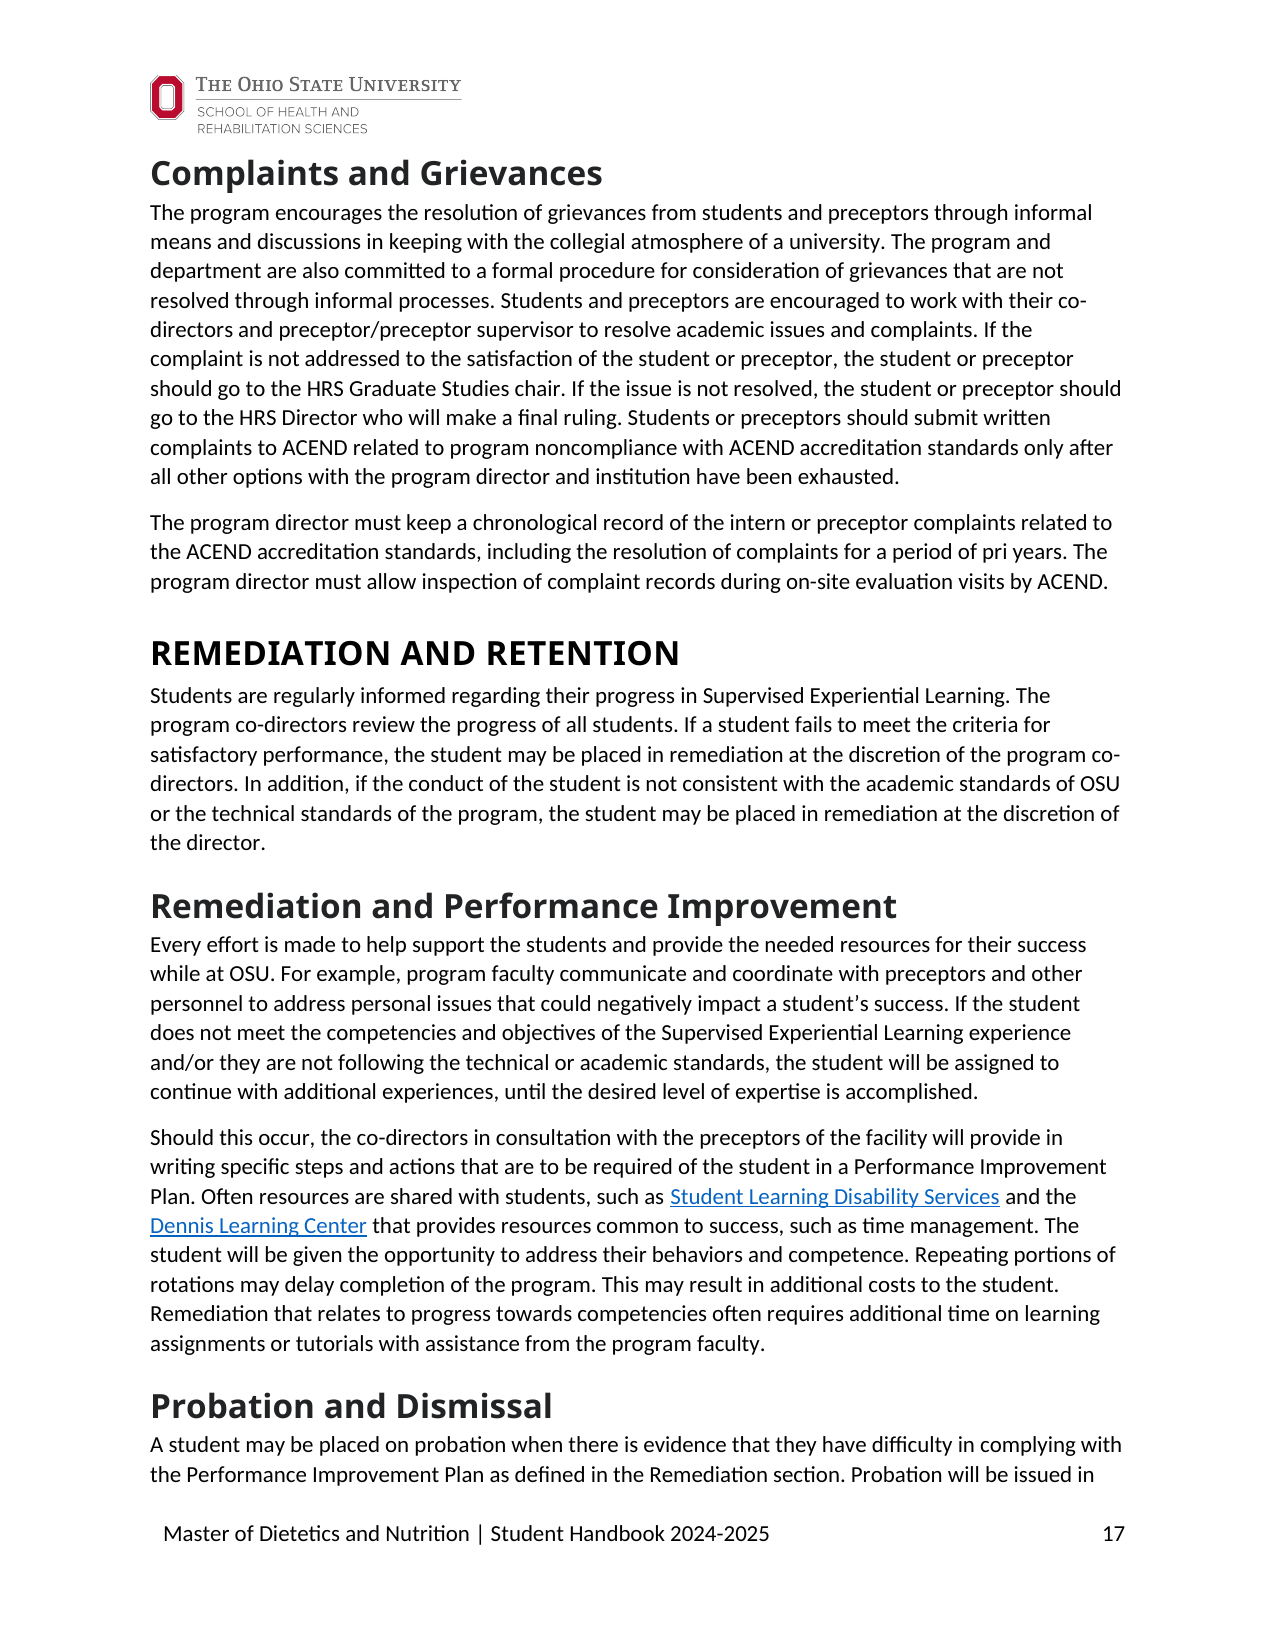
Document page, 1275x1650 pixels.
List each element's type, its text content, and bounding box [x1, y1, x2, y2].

subtitle Remediation and Performance Improvement [150, 882, 1125, 928]
text Every effort is made to help support the students and provide the needed resources for their success while at OSU. For example, program faculty communicate and coordinate with preceptors and other personnel to address personal issues that could negatively impact a student’s success. If the student does not meet the competencies and objectives of the Supervised Experiential Learning experience and/or they are not following the technical or academic standards, the student will be assigned to continue with additional experiences, until the desired level of expertise is accomplished. [150, 930, 1125, 1105]
subtitle Complaints and Grievances [150, 150, 1125, 195]
text Students are regularly informed regarding their progress in Supervised Experiential Learning. The program co-directors review the progress of all students. If a student fails to meet the criteria for satisfactory performance, the student may be placed in remediation at the discretion of the program co-directors. In addition, if the conduct of the student is not consistent with the academic standards of OSU or the technical standards of the program, the student may be placed in remediation at the discretion of the director. [150, 681, 1125, 856]
subtitle Remediation and retention [150, 629, 1125, 675]
text Should this occur, the co-directors in consultation with the preceptors of the facility will provide in writing specific steps and actions that are to be required of the student in a Performance Improvement Plan. Often resources are shared with students, such as Student Learning Disability Services and the Dennis Learning Center that provides resources common to success, such as time management. The student will be given the opportunity to address their behaviors and competence. Repeating portions of rotations may delay completion of the program. This may result in additional costs to the student. Remediation that relates to progress towards competencies often requires additional time on learning assignments or tutorials with assistance from the program faculty. [150, 1123, 1125, 1357]
text The program encourages the resolution of grievances from students and preceptors through informal means and discussions in keeping with the collegial atmosphere of a university. The program and department are also committed to a formal procedure for consideration of grievances that are not resolved through informal processes. Students and preceptors are encouraged to work with their co-directors and preceptor/preceptor supervisor to resolve academic issues and complaints. If the complaint is not addressed to the satisfaction of the student or preceptor, the student or preceptor should go to the HRS Graduate Studies chair. If the issue is not resolved, the student or preceptor should go to the HRS Director who will make a final ruling. Students or preceptors should submit written complaints to ACEND related to program noncompliance with ACEND accreditation standards only after all other options with the program director and institution have been exhausted. [150, 198, 1125, 490]
picture [150, 75, 462, 138]
text The program director must keep a chronological record of the intern or preceptor complaints related to the ACEND accreditation standards, including the resolution of complaints for a period of pri years. The program director must allow inspection of complaint records during on-site evaluation visits by ACEND. [150, 508, 1125, 595]
subtitle Probation and Dismissal [150, 1383, 1125, 1428]
